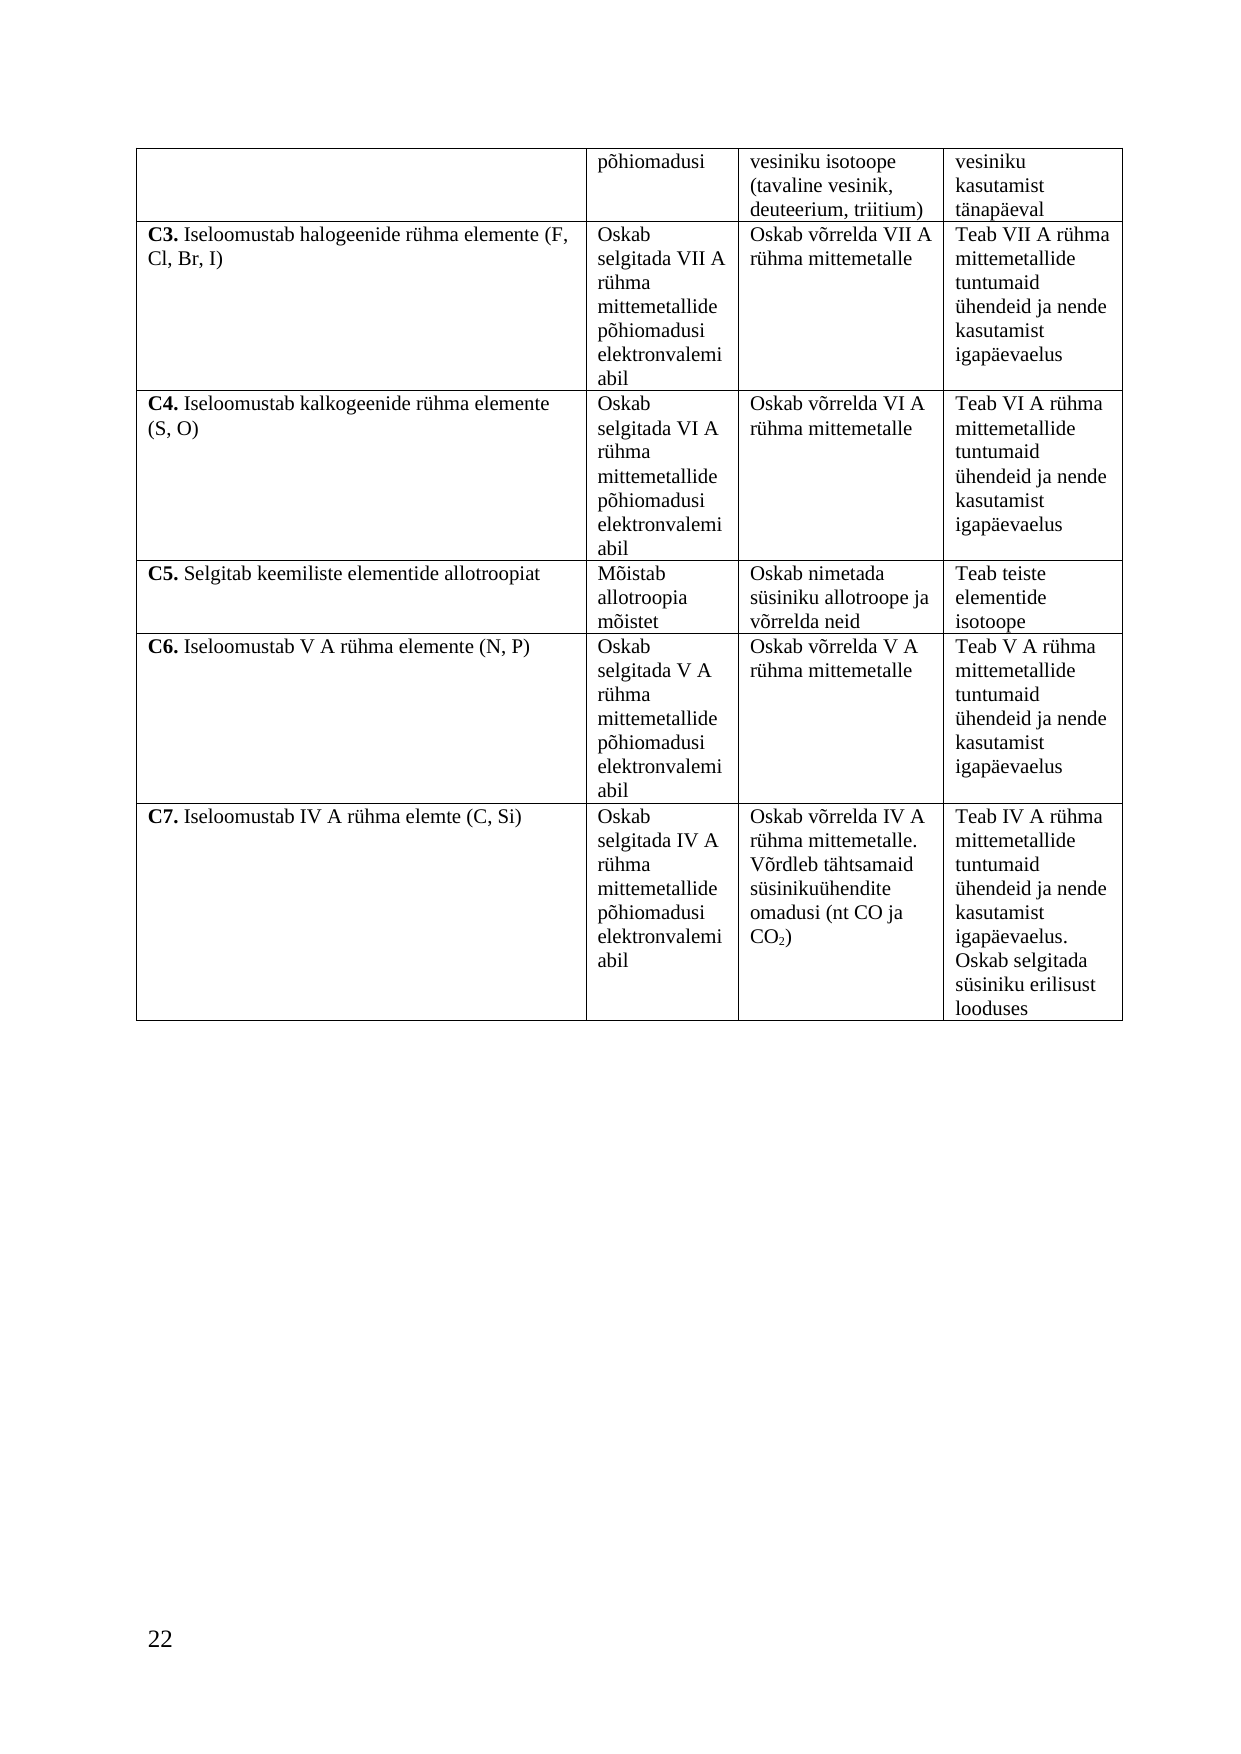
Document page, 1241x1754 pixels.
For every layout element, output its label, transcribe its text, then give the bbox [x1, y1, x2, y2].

table_cell C6. Iseloomustab V A rühma elemente (N, P) [137, 634, 586, 802]
table_cell Mõistab allotroopia mõistet [587, 561, 738, 633]
table_cell Oskab selgitada V A rühma mittemetallide põhiomadusi elektronvalemi abil [587, 634, 738, 802]
table_cell Teab IV A rühma mittemetallide tuntumaid ühendeid ja nende kasutamist igapäevaelus. Oskab selgitada süsiniku erilisust looduses [944, 804, 1122, 1020]
table_cell Oskab võrrelda VII A rühma mittemetalle [739, 222, 943, 390]
table_cell Oskab selgitada VI A rühma mittemetallide põhiomadusi elektronvalemi abil [587, 391, 738, 560]
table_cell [137, 149, 586, 221]
table_cell Oskab nimetada süsiniku allotroope ja võrrelda neid [739, 561, 943, 633]
table_cell Teab VI A rühma mittemetallide tuntumaid ühendeid ja nende kasutamist igapäevaelus [944, 391, 1122, 560]
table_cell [739, 149, 943, 221]
table_cell C4. Iseloomustab kalkogeenide rühma elemente (S, O) [137, 391, 586, 560]
table_cell Teab teiste elementide isotoope [944, 561, 1122, 633]
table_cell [587, 149, 738, 221]
table_cell C5. Selgitab keemiliste elementide allotroopiat [137, 561, 586, 633]
table_cell Oskab võrrelda V A rühma mittemetalle [739, 634, 943, 802]
table_cell Teab VII A rühma mittemetallide tuntumaid ühendeid ja nende kasutamist igapäevaelus [944, 222, 1122, 390]
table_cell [944, 149, 1122, 221]
table_cell C3. Iseloomustab halogeenide rühma elemente (F, Cl, Br, I) [137, 222, 586, 390]
table_cell Oskab võrrelda VI A rühma mittemetalle [739, 391, 943, 560]
table_cell C7. Iseloomustab IV A rühma elemte (C, Si) [137, 804, 586, 1020]
table_cell Oskab selgitada VII A rühma mittemetallide põhiomadusi elektronvalemi abil [587, 222, 738, 390]
table_cell Oskab võrrelda IV A rühma mittemetalle. Võrdleb tähtsamaid süsinikuühendite omadusi (nt CO ja CO2) [739, 804, 943, 1020]
table_cell Teab V A rühma mittemetallide tuntumaid ühendeid ja nende kasutamist igapäevaelus [944, 634, 1122, 802]
table_cell Oskab selgitada IV A rühma mittemetallide põhiomadusi elektronvalemi abil [587, 804, 738, 1020]
